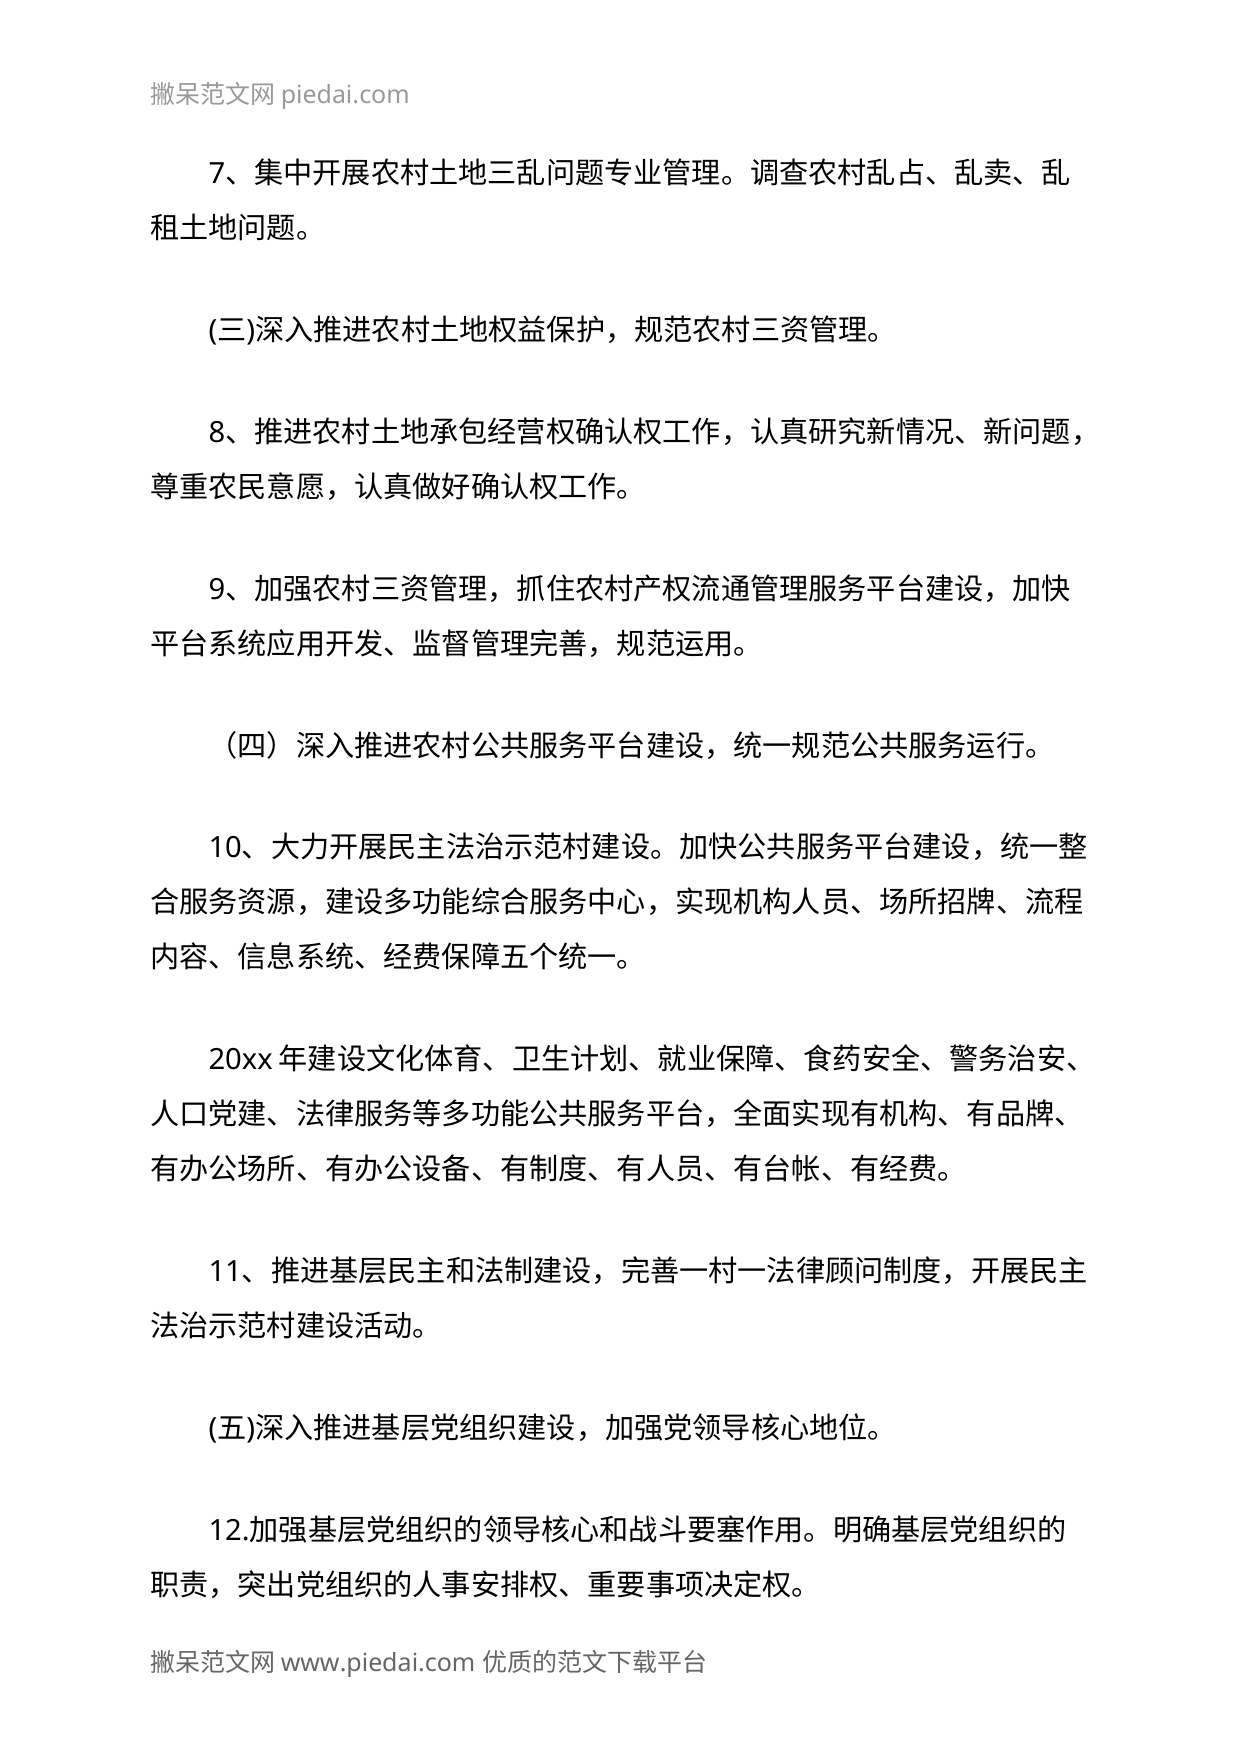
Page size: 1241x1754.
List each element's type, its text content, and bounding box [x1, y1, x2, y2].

text (三)深入推进农村土地权益保护，规范农村三资管理。 [150, 307, 1090, 349]
text 8、推进农村土地承包经营权确认权工作，认真研究新情况、新问题，尊重农民意愿，认真做好确认权工作。 [150, 409, 1090, 506]
text （四）深入推进农村公共服务平台建设，统一规范公共服务运行。 [150, 722, 1090, 764]
text 7、集中开展农村土地三乱问题专业管理。调查农村乱占、乱卖、乱租土地问题。 [150, 150, 1090, 247]
text 9、加强农村三资管理，抓住农村产权流通管理服务平台建设，加快平台系统应用开发、监督管理完善，规范运用。 [150, 566, 1090, 663]
text (五)深入推进基层党组织建设，加强党领导核心地位。 [150, 1404, 1090, 1447]
text 11、推进基层民主和法制建设，完善一村一法律顾问制度，开展民主法治示范村建设活动。 [150, 1247, 1090, 1345]
text 20xx年建设文化体育、卫生计划、就业保障、食药安全、警务治安、人口党建、法律服务等多功能公共服务平台，全面实现有机构、有品牌、有办公场所、有办公设备、有制度、有人员、有台帐、有经费。 [150, 1036, 1090, 1188]
text 12.加强基层党组织的领导核心和战斗要塞作用。明确基层党组织的职责，突出党组织的人事安排权、重要事项决定权。 [150, 1506, 1090, 1603]
text 10、大力开展民主法治示范村建设。加快公共服务平台建设，统一整合服务资源，建设多功能综合服务中心，实现机构人员、场所招牌、流程内容、信息系统、经费保障五个统一。 [150, 824, 1090, 976]
